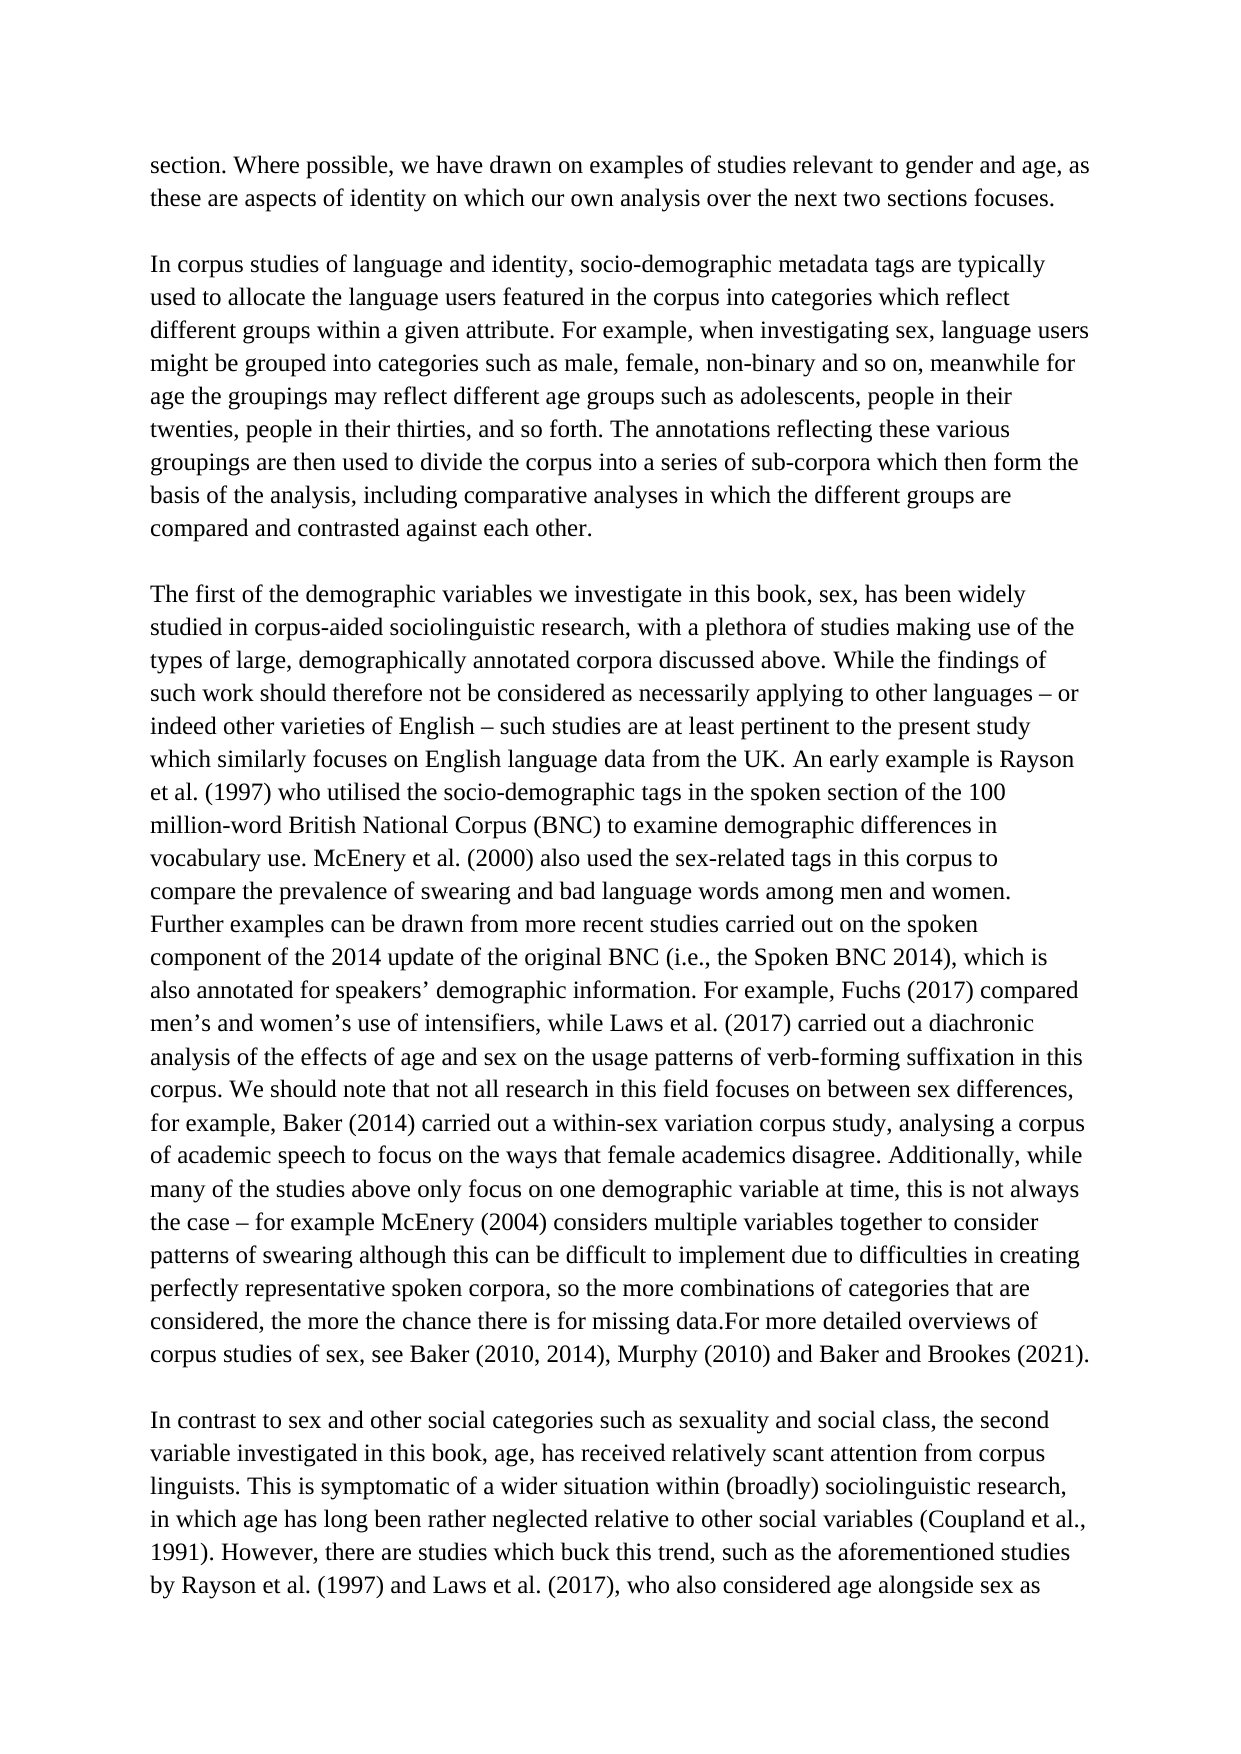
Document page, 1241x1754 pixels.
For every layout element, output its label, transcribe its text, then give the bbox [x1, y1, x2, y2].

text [150, 150, 1090, 212]
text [150, 1405, 1090, 1599]
text The first of the demographic variables we investigate in this book, sex, has been widely studied in corpus-aided sociolinguistic research, with a plethora of studies making use of the types of large, demographically annotated corpora discussed above. While the findings of such work should therefore not be considered as necessarily applying to other languages – or indeed other varieties of English – such studies are at least pertinent to the present study which similarly focuses on English language data from the UK. An early example is Rayson et al. (1997) who utilised the socio-demographic tags in the spoken section of the 100 million-word British National Corpus (BNC) to examine demographic differences in vocabulary use. McEnery et al. (2000) also used the sex-related tags in this corpus to compare the prevalence of swearing and bad language words among men and women. Further examples can be drawn from more recent studies carried out on the spoken component of the 2014 update of the original BNC (i.e., the Spoken BNC 2014), which is also annotated for speakers’ demographic information. For example, Fuchs (2017) compared men’s and women’s use of intensifiers, while Laws et al. (2017) carried out a diachronic analysis of the effects of age and sex on the usage patterns of verb-forming suffixation in this corpus. We should note that not all research in this field focuses on between sex differences, for example, Baker (2014) carried out a within-sex variation corpus study, analysing a corpus of academic speech to focus on the ways that female academics disagree. Additionally, while many of the studies above only focus on one demographic variable at time, this is not always the case – for example McEnery (2004) considers multiple variables together to consider patterns of swearing although this can be difficult to implement due to difficulties in creating perfectly representative spoken corpora, so the more combinations of categories that are considered, the more the chance there is for missing data.For more detailed overviews of corpus studies of sex, see Baker (2010, 2014), Murphy (2010) and Baker and Brookes (2021). [150, 579, 1090, 1367]
text In corpus studies of language and identity, socio-demographic metadata tags are typically used to allocate the language users featured in the corpus into categories which reflect different groups within a given attribute. For example, when investigating sex, language users might be grouped into categories such as male, female, non-binary and so on, meanwhile for age the groupings may reflect different age groups such as adolescents, people in their twenties, people in their thirties, and so forth. The annotations reflecting these various groupings are then used to divide the corpus into a series of sub-corpora which then form the basis of the analysis, including comparative analyses in which the different groups are compared and contrasted against each other. [150, 249, 1090, 542]
